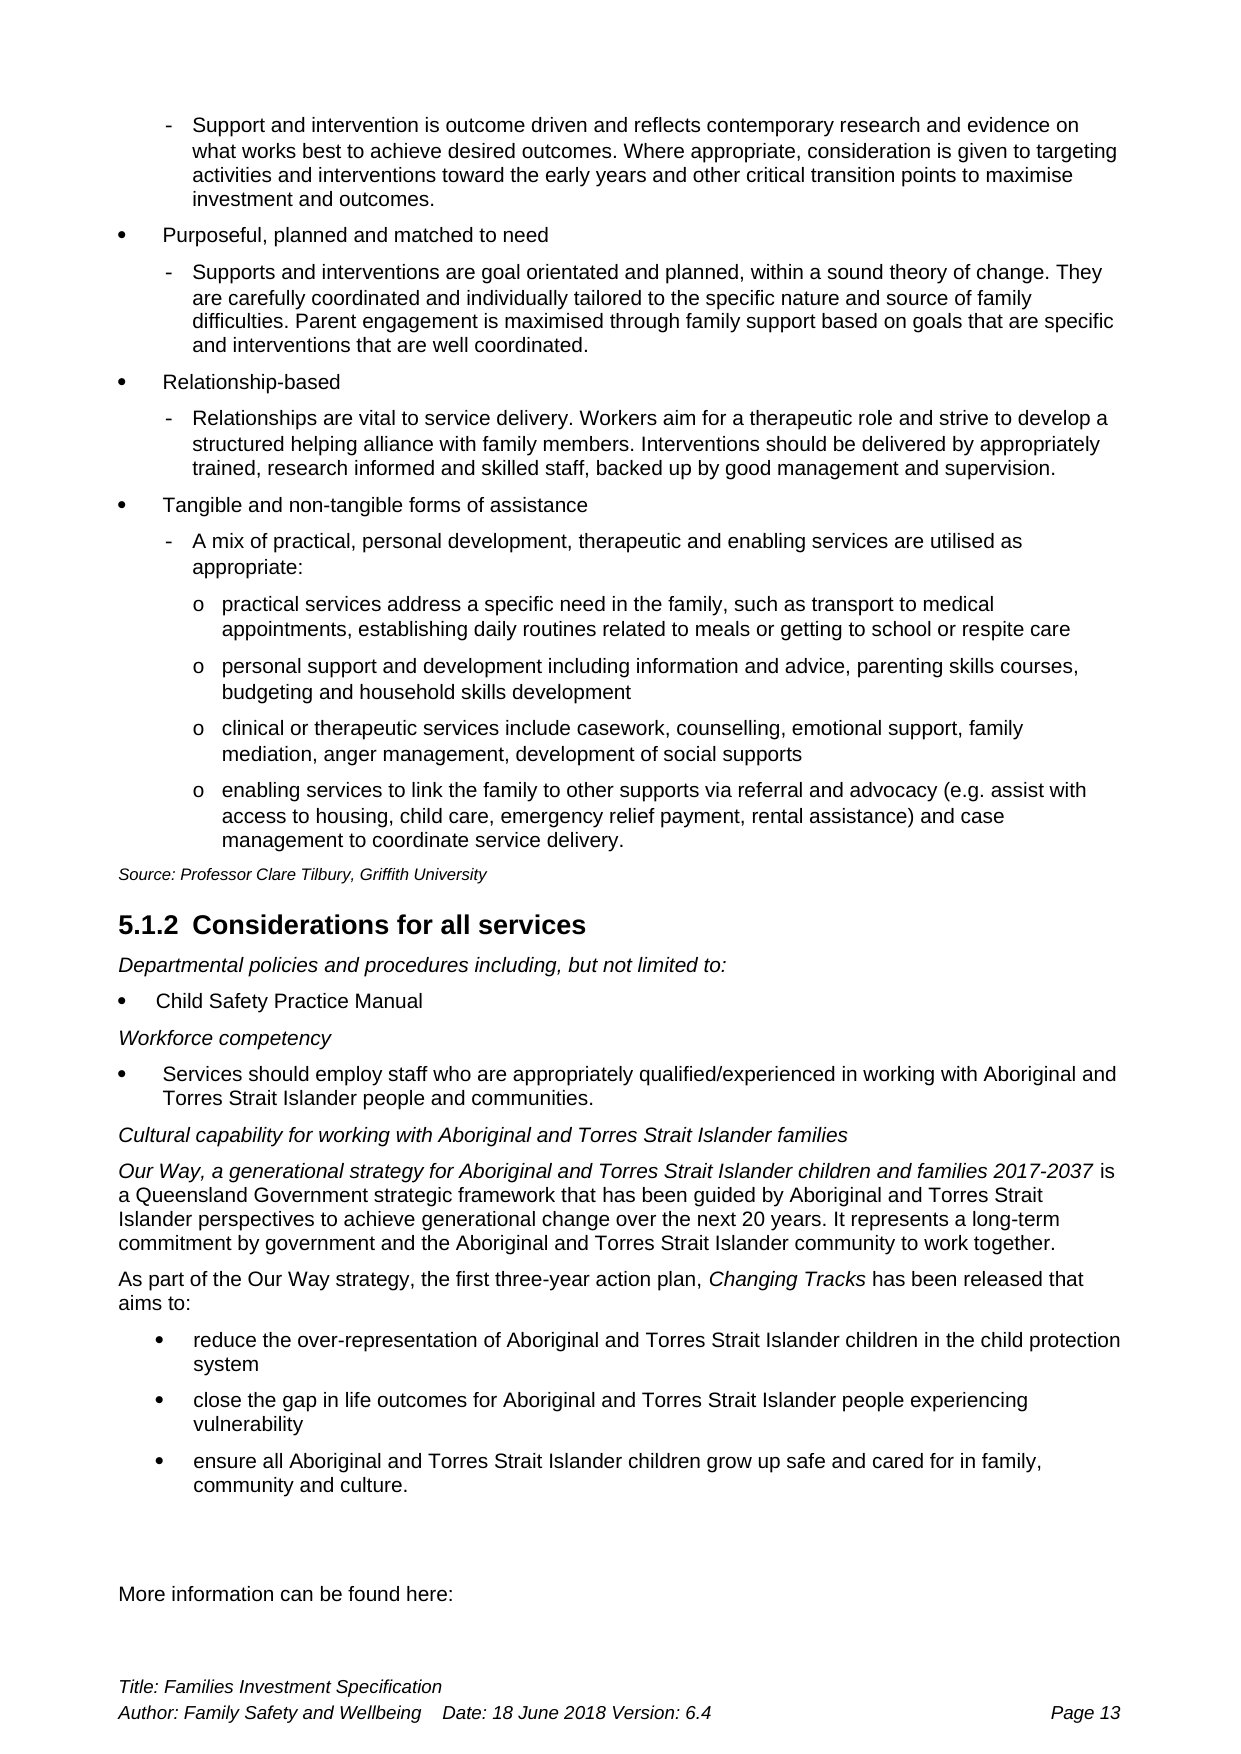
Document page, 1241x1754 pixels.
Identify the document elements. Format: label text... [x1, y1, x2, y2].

text Departmental policies and procedures including, but not limited to: [118, 952, 1122, 976]
list Services should employ staff who are appropriately qualified/experienced in working with Aboriginal and Torres Strait Islander people and communities. [118, 1062, 1122, 1110]
list A mix of practical, personal development, therapeutic and enabling services are utilised as appropriate: [162, 529, 1122, 579]
list enabling services to link the family to other supports via referral and advocacy (e.g. assist with access to housing, child care, emergency relief payment, rental assistance) and case management to coordinate service delivery. [192, 778, 1122, 852]
text More information can be found here: [118, 1582, 1122, 1606]
text Source: Professor Clare Tilbury, Griffith University [118, 864, 1122, 884]
list practical services address a specific need in the family, such as transport to medical appointments, establishing daily routines related to meals or getting to school or respite care [192, 591, 1122, 641]
list Relationships are vital to service delivery. Workers aim for a therapeutic role and strive to develop a structured helping alliance with family members. Interventions should be delivered by appropriately trained, research informed and skilled staff, backed up by good management and supervision. [162, 406, 1122, 480]
list clinical or therapeutic services include casework, counselling, emotional support, family mediation, anger management, development of social supports [192, 716, 1122, 766]
list Purposeful, planned and matched to need [118, 223, 1122, 247]
text Cultural capability for working with Aboriginal and Torres Strait Islander families [118, 1122, 1122, 1146]
list Relationship-based [118, 370, 1122, 394]
list Tangible and non-tangible forms of assistance [118, 492, 1122, 517]
list close the gap in life outcomes for Aboriginal and Torres Strait Islander people experiencing vulnerability [156, 1388, 1122, 1436]
list personal support and development including information and advice, parenting skills courses, budgeting and household skills development [192, 654, 1122, 703]
list Child Safety Practice Manual [118, 989, 1122, 1013]
list Supports and interventions are goal orientated and planned, within a sound theory of change. They are carefully coordinated and individually tailored to the specific nature and source of family difficulties. Parent engagement is maximised through family support based on goals that are specific and interventions that are well coordinated. [162, 259, 1122, 357]
list Support and intervention is outcome driven and reflects contemporary research and evidence on what works best to achieve desired outcomes. Where appropriate, consideration is given to targeting activities and interventions toward the early years and other critical transition points to maximise investment and outcomes. [162, 113, 1122, 210]
text As part of the Our Way strategy, the first three-year action plan, Changing Tracks has been released that aims to: [118, 1267, 1122, 1315]
list reduce the over-representation of Aboriginal and Torres Strait Islander children in the child protection system [156, 1328, 1122, 1376]
list ensure all Aboriginal and Torres Strait Islander children grow up safe and cared for in family, community and culture. [156, 1449, 1122, 1497]
text Workforce competency [118, 1025, 1122, 1049]
text Our Way, a generational strategy for Aboriginal and Torres Strait Islander children and families 2017-2037 is a Queensland Government strategic framework that has been guided by Aboriginal and Torres Strait Islander perspectives to achieve generational change over the next 20 years. It represents a long-term commitment by government and the Aboriginal and Torres Strait Islander community to work together. [118, 1159, 1122, 1255]
subtitle 5.1.2 Considerations for all services [118, 909, 1122, 940]
